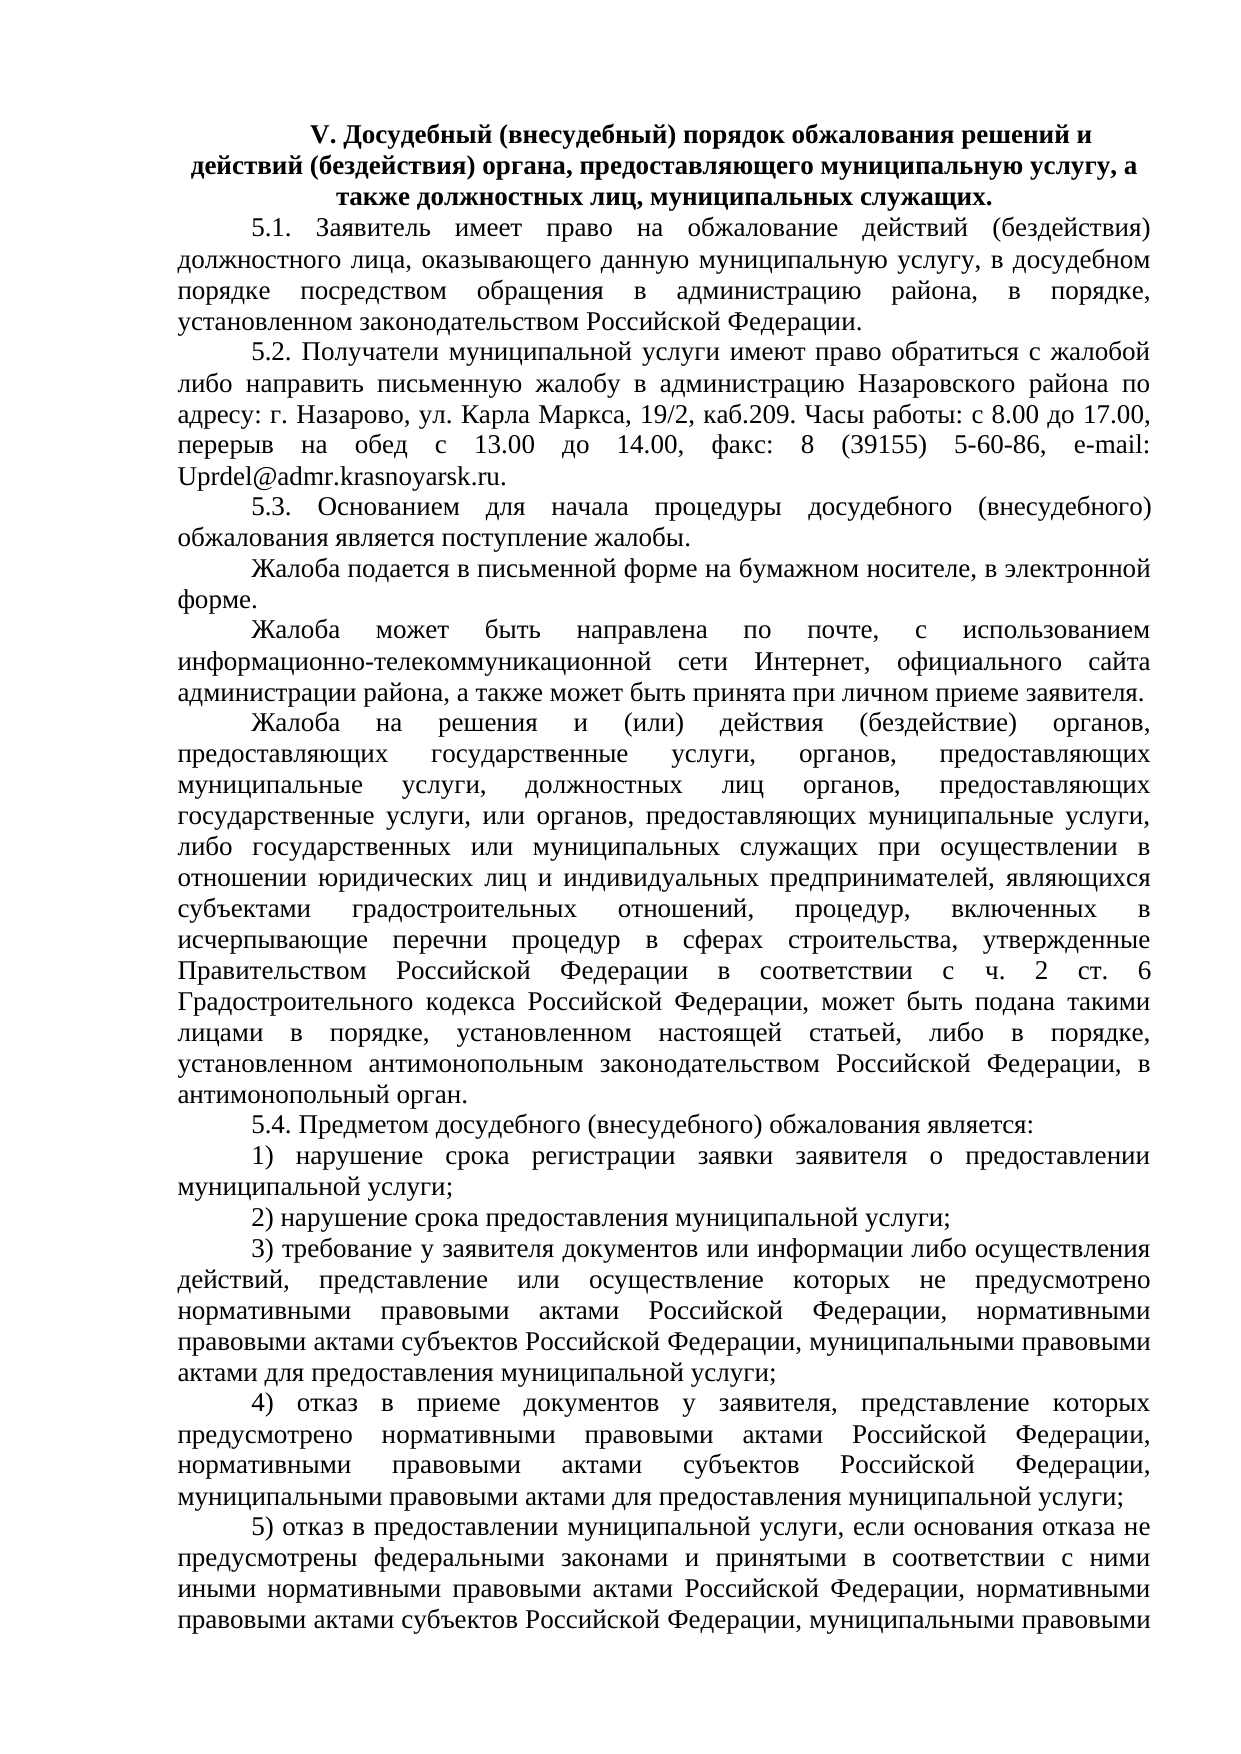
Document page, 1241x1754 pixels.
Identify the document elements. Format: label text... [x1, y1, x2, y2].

text V. Досудебный (внесудебный) порядок обжалования решений и действий (бездействия) органа, предоставляющего муниципальную услугу, а также должностных лиц, муниципальных служащих. [177, 118, 1152, 212]
text 2) нарушение срока предоставления муниципальной услуги; [177, 1202, 1152, 1232]
text 5.2. Получатели муниципальной услуги имеют право обратиться с жалобой либо направить письменную жалобу в администрацию Назаровского района по адресу: г. Назарово, ул. Карла Маркса, 19/2, каб.209. Часы работы: с 8.00 до 17.00, перерыв на обед с 13.00 до 14.00, факс: 8 (39155) 5-60-86, e-mail: Uprdel@admr.krasnoyarsk.ru. [177, 336, 1152, 491]
text 4) отказ в приеме документов у заявителя, представление которых предусмотрено нормативными правовыми актами Российской Федерации, нормативными правовыми актами субъектов Российской Федерации, муниципальными правовыми актами для предоставления муниципальной услуги; [177, 1387, 1152, 1511]
text 5.3. Основанием для начала процедуры досудебного (внесудебного) обжалования является поступление жалобы. [177, 491, 1152, 552]
text Жалоба подается в письменной форме на бумажном носителе, в электронной форме. [177, 552, 1152, 614]
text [177, 1511, 1152, 1634]
text 5.1. Заявитель имеет право на обжалование действий (бездействия) должностного лица, оказывающего данную муниципальную услугу, в досудебном порядке посредством обращения в администрацию района, в порядке, установленном законодательством Российской Федерации. [177, 212, 1152, 336]
text Жалоба на решения и (или) действия (бездействие) органов, предоставляющих государственные услуги, органов, предоставляющих муниципальные услуги, должностных лиц органов, предоставляющих государственные услуги, или органов, предоставляющих муниципальные услуги, либо государственных или муниципальных служащих при осуществлении в отношении юридических лиц и индивидуальных предпринимателей, являющихся субъектами градостроительных отношений, процедур, включенных в исчерпывающие перечни процедур в сферах строительства, утвержденные Правительством Российской Федерации в соответствии с ч. 2 ст. 6 Градостроительного кодекса Российской Федерации, может быть подана такими лицами в порядке, установленном настоящей статьей, либо в порядке, установленном антимонопольным законодательством Российской Федерации, в антимонопольный орган. [177, 707, 1152, 1109]
text Жалоба может быть направлена по почте, с использованием информационно-телекоммуникационной сети Интернет, официального сайта администрации района, а также может быть принята при личном приеме заявителя. [177, 614, 1152, 707]
text 5.4. Предметом досудебного (внесудебного) обжалования является: [177, 1109, 1152, 1140]
text 3) требование у заявителя документов или информации либо осуществления действий, представление или осуществление которых не предусмотрено нормативными правовыми актами Российской Федерации, нормативными правовыми актами субъектов Российской Федерации, муниципальными правовыми актами для предоставления муниципальной услуги; [177, 1232, 1152, 1387]
text 1) нарушение срока регистрации заявки заявителя о предоставлении муниципальной услуги; [177, 1140, 1152, 1202]
